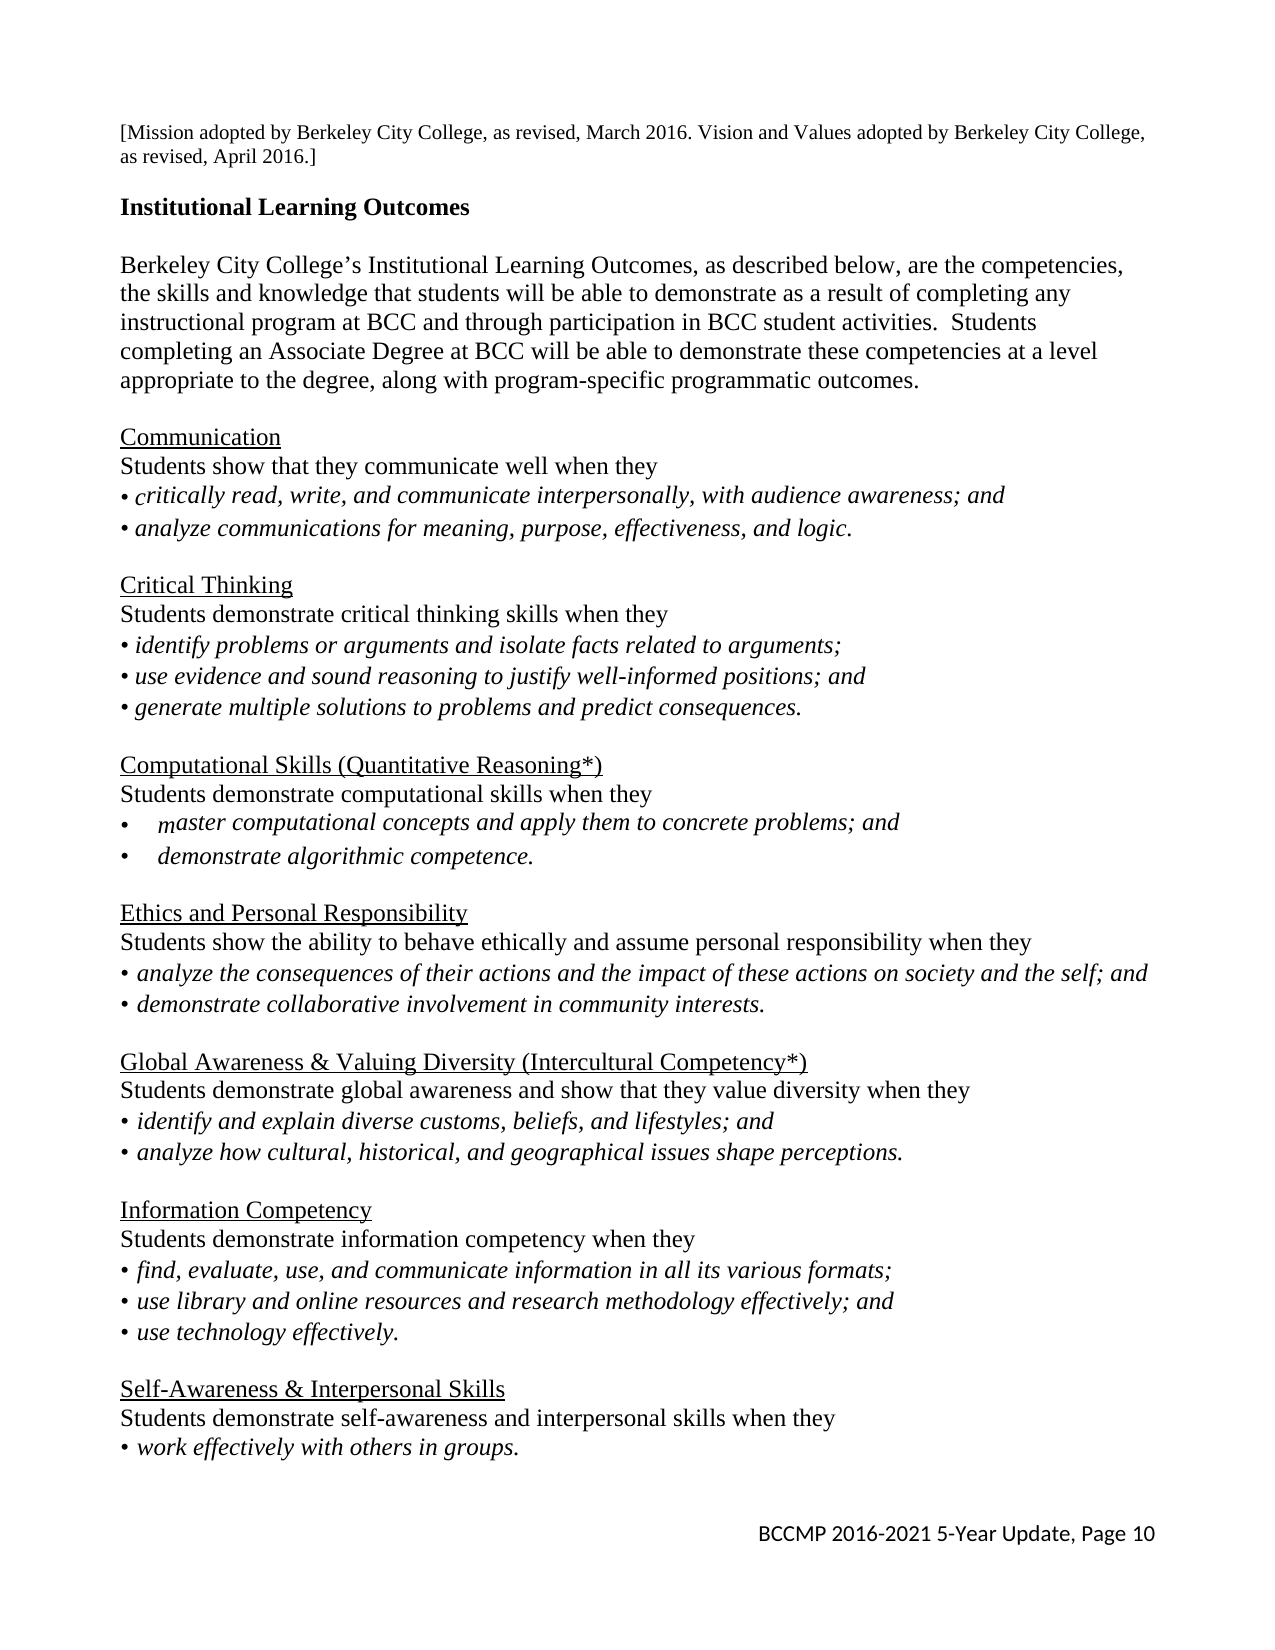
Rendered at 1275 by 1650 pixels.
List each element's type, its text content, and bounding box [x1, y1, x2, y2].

text Global Awareness & Valuing Diversity (Intercultural Competency*) [120, 1047, 1155, 1075]
list demonstrate collaborative involvement in community interests. [120, 987, 1155, 1018]
text Ethics and Personal Responsibility [120, 898, 1155, 927]
list analyze how cultural, historical, and geographical issues shape perceptions. [120, 1135, 1155, 1166]
list identify problems or arguments and isolate facts related to arguments; [120, 628, 1155, 659]
list analyze the consequences of their actions and the impact of these actions on society and the self; and [120, 956, 1155, 987]
text Students demonstrate computational skills when they [120, 779, 1155, 807]
list work effectively with others in groups. [120, 1432, 1155, 1461]
text Students demonstrate global awareness and show that they value diversity when they [120, 1075, 1155, 1104]
text Students demonstrate critical thinking skills when they [120, 599, 1155, 628]
text Students show the ability to behave ethically and assume personal responsibility when they [120, 927, 1155, 956]
list analyze communications for meaning, purpose, effectiveness, and logic. [120, 511, 1155, 542]
list find, evaluate, use, and communicate information in all its various formats; [120, 1252, 1155, 1283]
text Critical Thinking [120, 571, 1155, 599]
list demonstrate algorithmic competence. [120, 838, 1155, 869]
list identify and explain diverse customs, beliefs, and lifestyles; and [120, 1104, 1155, 1135]
text Students demonstrate information competency when they [120, 1224, 1155, 1252]
text Computational Skills (Quantitative Reasoning*) [120, 750, 1155, 779]
text Communication [120, 422, 1155, 451]
text Students show that they communicate well when they [120, 451, 1155, 480]
list use evidence and sound reasoning to justify well-informed positions; and [120, 659, 1155, 690]
list critically read, write, and communicate interpersonally, with audience awareness; and [120, 480, 1155, 511]
text Berkeley City College’s Institutional Learning Outcomes, as described below, are the competencies, the skills and knowledge that students will be able to demonstrate as a result of completing any instructional program at BCC and through participation in BCC student activities. Students completing an Associate Degree at BCC will be able to demonstrate these competencies at a level appropriate to the degree, along with program-specific programmatic outcomes. [120, 250, 1155, 393]
text Self-Awareness & Interpersonal Skills [120, 1374, 1155, 1403]
text [Mission adopted by Berkeley City College, as revised, March 2016. Vision and Values adopted by Berkeley City College, as revised, April 2016.] [120, 120, 1155, 168]
text Students demonstrate self-awareness and interpersonal skills when they [120, 1403, 1155, 1432]
list generate multiple solutions to problems and predict consequences. [120, 690, 1155, 721]
list use library and online resources and research methodology effectively; and [120, 1283, 1155, 1314]
text Institutional Learning Outcomes [120, 192, 1155, 221]
text Information Competency [120, 1195, 1155, 1224]
list use technology effectively. [120, 1314, 1155, 1346]
list master computational concepts and apply them to concrete problems; and [120, 807, 1155, 838]
